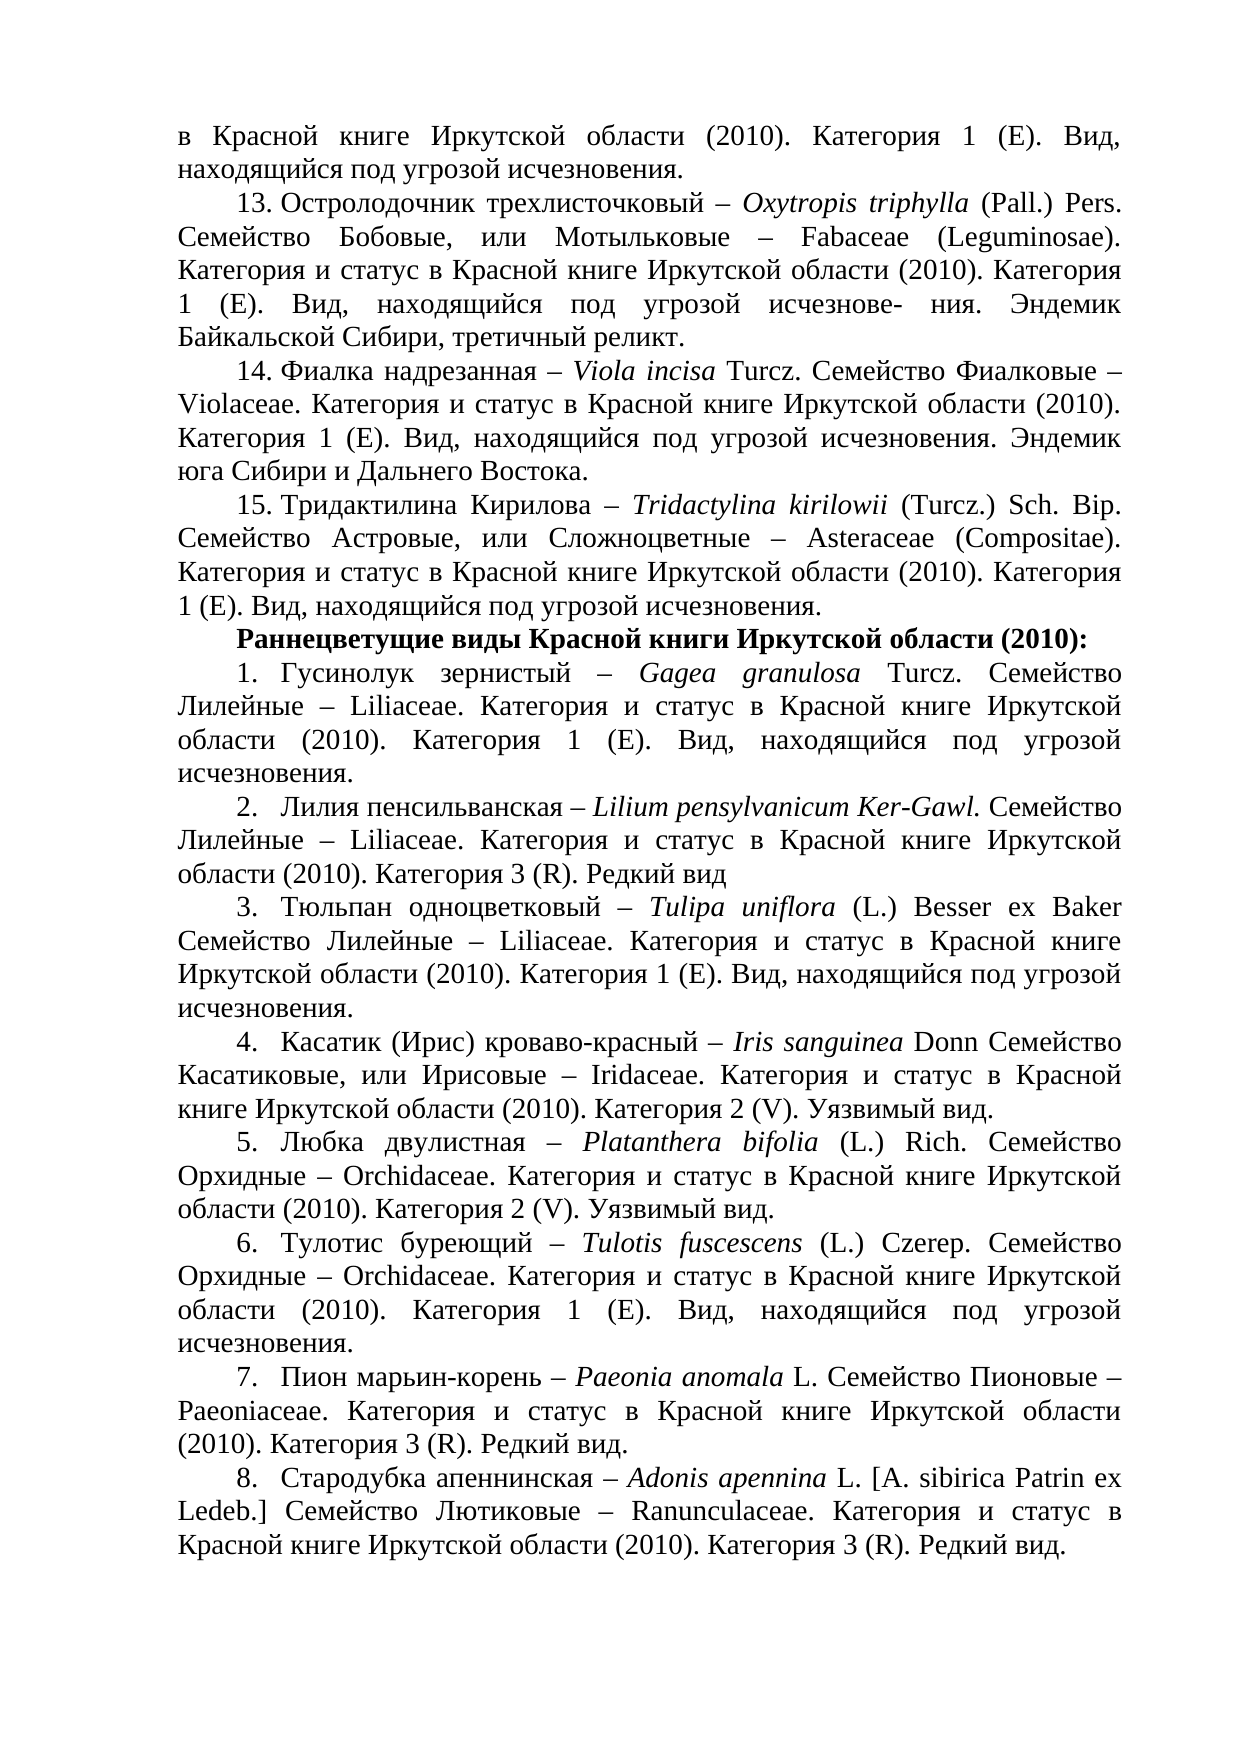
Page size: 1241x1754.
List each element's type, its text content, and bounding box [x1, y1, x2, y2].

text Раннецветущие виды Красной книги Иркутской области (2010): [177, 621, 1122, 655]
list Стародубка апеннинская – Adonis apennina L. [A. sibirica Patrin ex Ledeb.] Семейство Лютиковые – Ranunculaceae. Категория и статус в Красной книге Иркутской области (2010). Категория 3 (R). Редкий вид. [177, 1460, 1122, 1560]
list Гусинолук зернистый – Gagea granulosa Turcz. Семейство Лилейные – Liliaceae. Категория и статус в Красной книге Иркутской области (2010). Категория 1 (E). Вид, находящийся под угрозой исчезновения. [177, 655, 1122, 789]
list Лилия пенсильванская – Lilium pensylvanicum Ker-Gawl. Семейство Лилейные – Liliaceae. Категория и статус в Красной книге Иркутской области (2010). Категория 3 (R). Редкий вид [177, 789, 1122, 889]
list Тулотис буреющий – Tulotis fuscescens (L.) Czerep. Семейство Орхидные – Orchidaceae. Категория и статус в Красной книге Иркутской области (2010). Категория 1 (E). Вид, находящийся под угрозой исчезновения. [177, 1225, 1122, 1359]
list Любка двулистная – Platanthera bifolia (L.) Rich. Семейство Орхидные – Orchidaceae. Категория и статус в Красной книге Иркутской области (2010). Категория 2 (V). Уязвимый вид. [177, 1124, 1122, 1225]
list Касатик (Ирис) кроваво-красный – Iris sanguinea Donn Семейство Касатиковые, или Ирисовые – Iridaceae. Категория и статус в Красной книге Иркутской области (2010). Категория 2 (V). Уязвимый вид. [177, 1024, 1122, 1124]
list Остролодочник трехлисточковый – Oxytropis triphylla (Pall.) Pers. Семейство Бобовые, или Мотыльковые – Fabaceae (Leguminosae). Категория и статус в Красной книге Иркутской области (2010). Категория 1 (E). Вид, находящийся под угрозой исчезнове- ния. Эндемик Байкальской Сибири, третичный реликт. [177, 185, 1122, 353]
list Тридактилина Кирилова – Tridactylina kirilowii (Turcz.) Sch. Bip. Семейство Астровые, или Сложноцветные – Asteraceae (Compositae). Категория и статус в Красной книге Иркутской области (2010). Категория 1 (E). Вид, находящийся под угрозой исчезновения. [177, 487, 1122, 621]
list Фиалка надрезанная – Viola incisa Turcz. Семейство Фиалковые – Violaceae. Категория и статус в Красной книге Иркутской области (2010). Категория 1 (E). Вид, находящийся под угрозой исчезновения. Эндемик юга Сибири и Дальнего Востока. [177, 353, 1122, 487]
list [177, 118, 1122, 185]
list Тюльпан одноцветковый – Tulipa uniflora (L.) Besser ex Baker Семейство Лилейные – Liliaceae. Категория и статус в Красной книге Иркутской области (2010). Категория 1 (E). Вид, находящийся под угрозой исчезновения. [177, 889, 1122, 1024]
list Пион марьин-корень – Paeonia anomala L. Семейство Пионовые – Paeoniaceae. Категория и статус в Красной книге Иркутской области (2010). Категория 3 (R). Редкий вид. [177, 1359, 1122, 1460]
